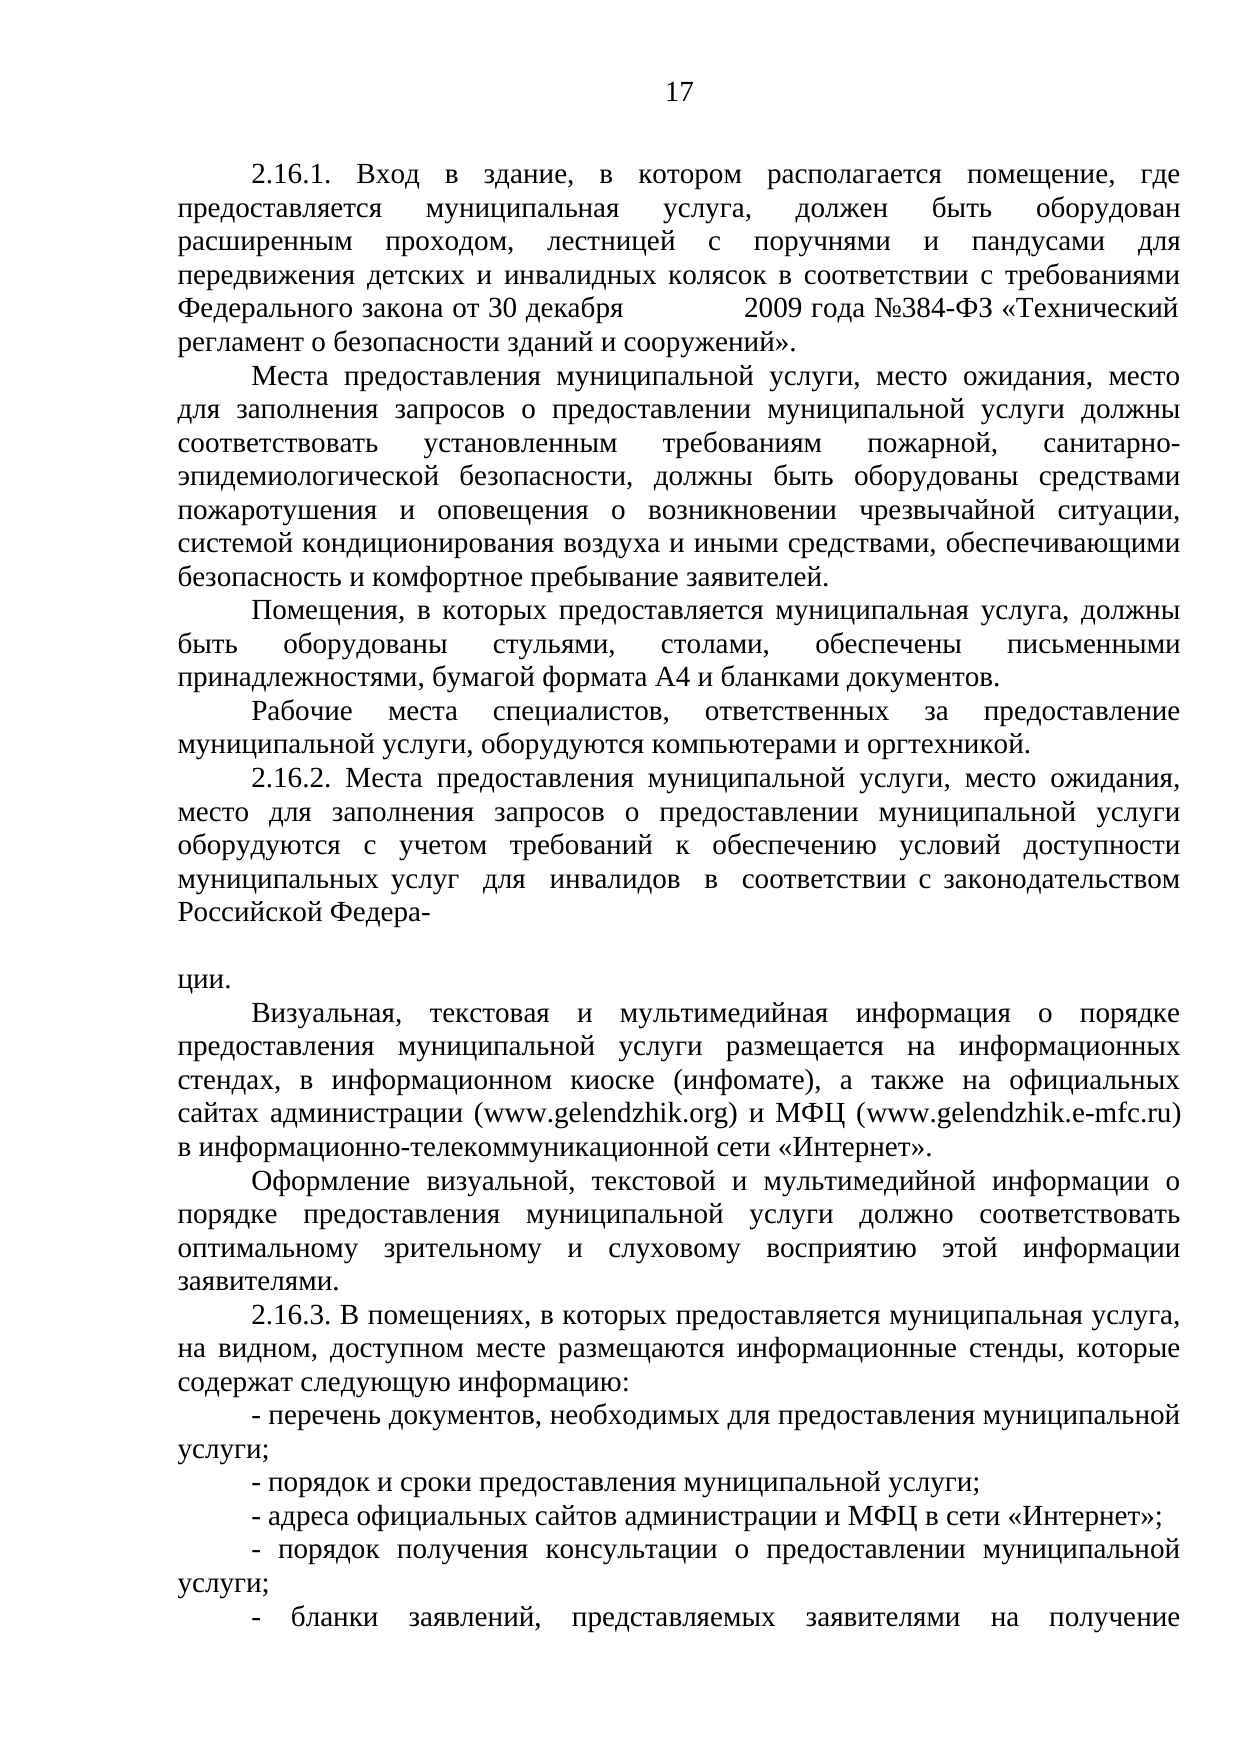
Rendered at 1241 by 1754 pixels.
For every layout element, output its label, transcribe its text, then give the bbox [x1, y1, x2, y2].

text - порядок и сроки предоставления муниципальной услуги; [177, 1464, 1181, 1498]
text 2.16.3. В помещениях, в которых предоставляется муниципальная услуга, на видном, доступном месте размещаются информационные стенды, которые содержат следующую информацию: [177, 1297, 1181, 1397]
text - адреса официальных сайтов администрации и МФЦ в сети «Интернет»; [177, 1498, 1181, 1532]
text - перечень документов, необходимых для предоставления муниципальной услуги; [177, 1397, 1181, 1464]
text 2.16.1. Вход в здание, в котором располагается помещение, где предоставляется муниципальная услуга, должен быть оборудован расширенным проходом, лестницей с поручнями и пандусами для передвижения детских и инвалидных колясок в соответствии с требованиями Федерального закона от 30 декабря 2009 года №384-ФЗ «Технический регламент о безопасности зданий и сооружений». [177, 156, 1181, 358]
text Места предоставления муниципальной услуги, место ожидания, место для заполнения запросов о предоставлении муниципальной услуги должны соответствовать установленным требованиям пожарной, санитарно-эпидемиологической безопасности, должны быть оборудованы средствами пожаротушения и оповещения о возникновении чрезвычайной ситуации, системой кондиционирования воздуха и иными средствами, обеспечивающими безопасность и комфортное пребывание заявителей. [177, 358, 1181, 592]
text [177, 1599, 1181, 1632]
text 2.16.2. Места предоставления муниципальной услуги, место ожидания, место для заполнения запросов о предоставлении муниципальной услуги оборудуются с учетом требований к обеспечению условий доступности муниципальных услуг для инвалидов в соответствии с законодательством Российской Федера- [177, 760, 1181, 928]
text Рабочие места специалистов, ответственных за предоставление муниципальной услуги, оборудуются компьютерами и оргтехникой. [177, 693, 1181, 760]
text - порядок получения консультации о предоставлении муниципальной услуги; [177, 1532, 1181, 1599]
text Оформление визуальной, текстовой и мультимедийной информации о порядке предоставления муниципальной услуги должно соответствовать оптимальному зрительному и слуховому восприятию этой информации заявителями. [177, 1163, 1181, 1297]
text ции. [177, 961, 1181, 995]
text Визуальная, текстовая и мультимедийная информация о порядке предоставления муниципальной услуги размещается на информационных стендах, в информационном киоске (инфомате), а также на официальных сайтах администрации (www.gelendzhik.org) и МФЦ (www.gelendzhik.e-mfc.ru) в информационно-телекоммуникационной сети «Интернет». [177, 995, 1181, 1163]
text Помещения, в которых предоставляется муниципальная услуга, должны быть оборудованы стульями, столами, обеспечены письменными принадлежностями, бумагой формата A4 и бланками документов. [177, 592, 1181, 693]
